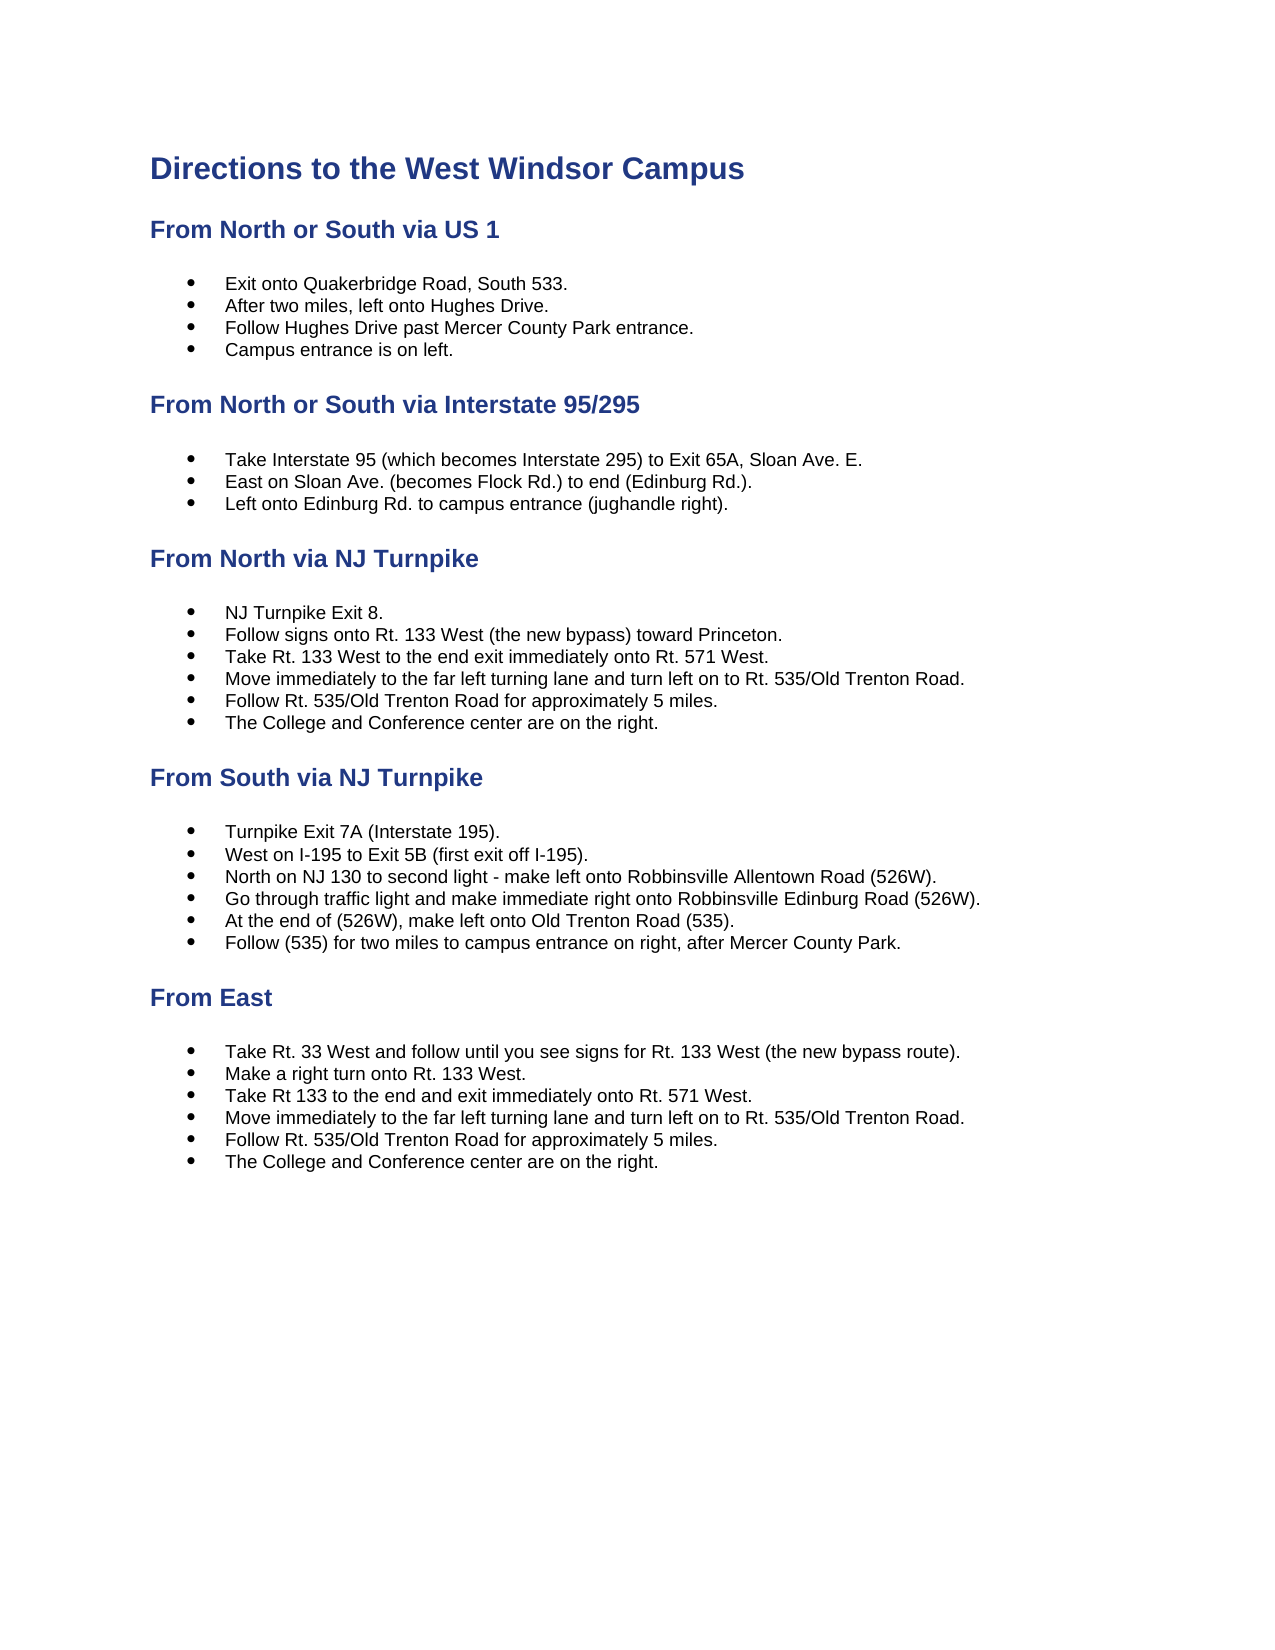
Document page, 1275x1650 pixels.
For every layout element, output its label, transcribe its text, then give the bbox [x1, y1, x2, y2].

list Take Interstate 95 (which becomes Interstate 295) to Exit 65A, Sloan Ave. E. [187, 448, 1125, 471]
list Follow Rt. 535/Old Trenton Road for approximately 5 miles. [187, 1129, 1125, 1151]
list Campus entrance is on left. [187, 339, 1125, 361]
list After two miles, left onto Hughes Drive. [187, 295, 1125, 317]
list Follow (535) for two miles to campus entrance on right, after Mercer County Park. [187, 932, 1125, 954]
text From North or South via US 1 [150, 215, 1125, 244]
list Go through traffic light and make immediate right onto Robbinsville Edinburg Road (526W). [187, 888, 1125, 910]
text From North via NJ Turnpike [150, 544, 1125, 573]
text From North or South via Interstate 95/295 [150, 391, 1125, 419]
list Take Rt. 133 West to the end exit immediately onto Rt. 571 West. [187, 646, 1125, 668]
list North on NJ 130 to second light - make left onto Robbinsville Allentown Road (526W). [187, 866, 1125, 888]
list East on Sloan Ave. (becomes Flock Rd.) to end (Edinburg Rd.). [187, 471, 1125, 493]
list The College and Conference center are on the right. [187, 1151, 1125, 1173]
list Move immediately to the far left turning lane and turn left on to Rt. 535/Old Trenton Road. [187, 1107, 1125, 1129]
list The College and Conference center are on the right. [187, 712, 1125, 734]
list Take Rt. 33 West and follow until you see signs for Rt. 133 West (the new bypass route). [187, 1041, 1125, 1063]
text From South via NJ Turnpike [150, 763, 1125, 792]
list Follow Hughes Drive past Mercer County Park entrance. [187, 317, 1125, 339]
list West on I-195 to Exit 5B (first exit off I-195). [187, 843, 1125, 866]
list NJ Turnpike Exit 8. [187, 602, 1125, 624]
text Directions to the West Windsor Campus [150, 150, 1125, 186]
list Left onto Edinburg Rd. to campus entrance (jughandle right). [187, 493, 1125, 515]
list Follow signs onto Rt. 133 West (the new bypass) toward Princeton. [187, 624, 1125, 646]
text From East [150, 983, 1125, 1012]
list Move immediately to the far left turning lane and turn left on to Rt. 535/Old Trenton Road. [187, 668, 1125, 690]
list Make a right turn onto Rt. 133 West. [187, 1063, 1125, 1085]
list Turnpike Exit 7A (Interstate 195). [187, 821, 1125, 843]
list Follow Rt. 535/Old Trenton Road for approximately 5 miles. [187, 690, 1125, 712]
list At the end of (526W), make left onto Old Trenton Road (535). [187, 910, 1125, 932]
list Exit onto Quakerbridge Road, South 533. [187, 273, 1125, 295]
list Take Rt 133 to the end and exit immediately onto Rt. 571 West. [187, 1085, 1125, 1107]
